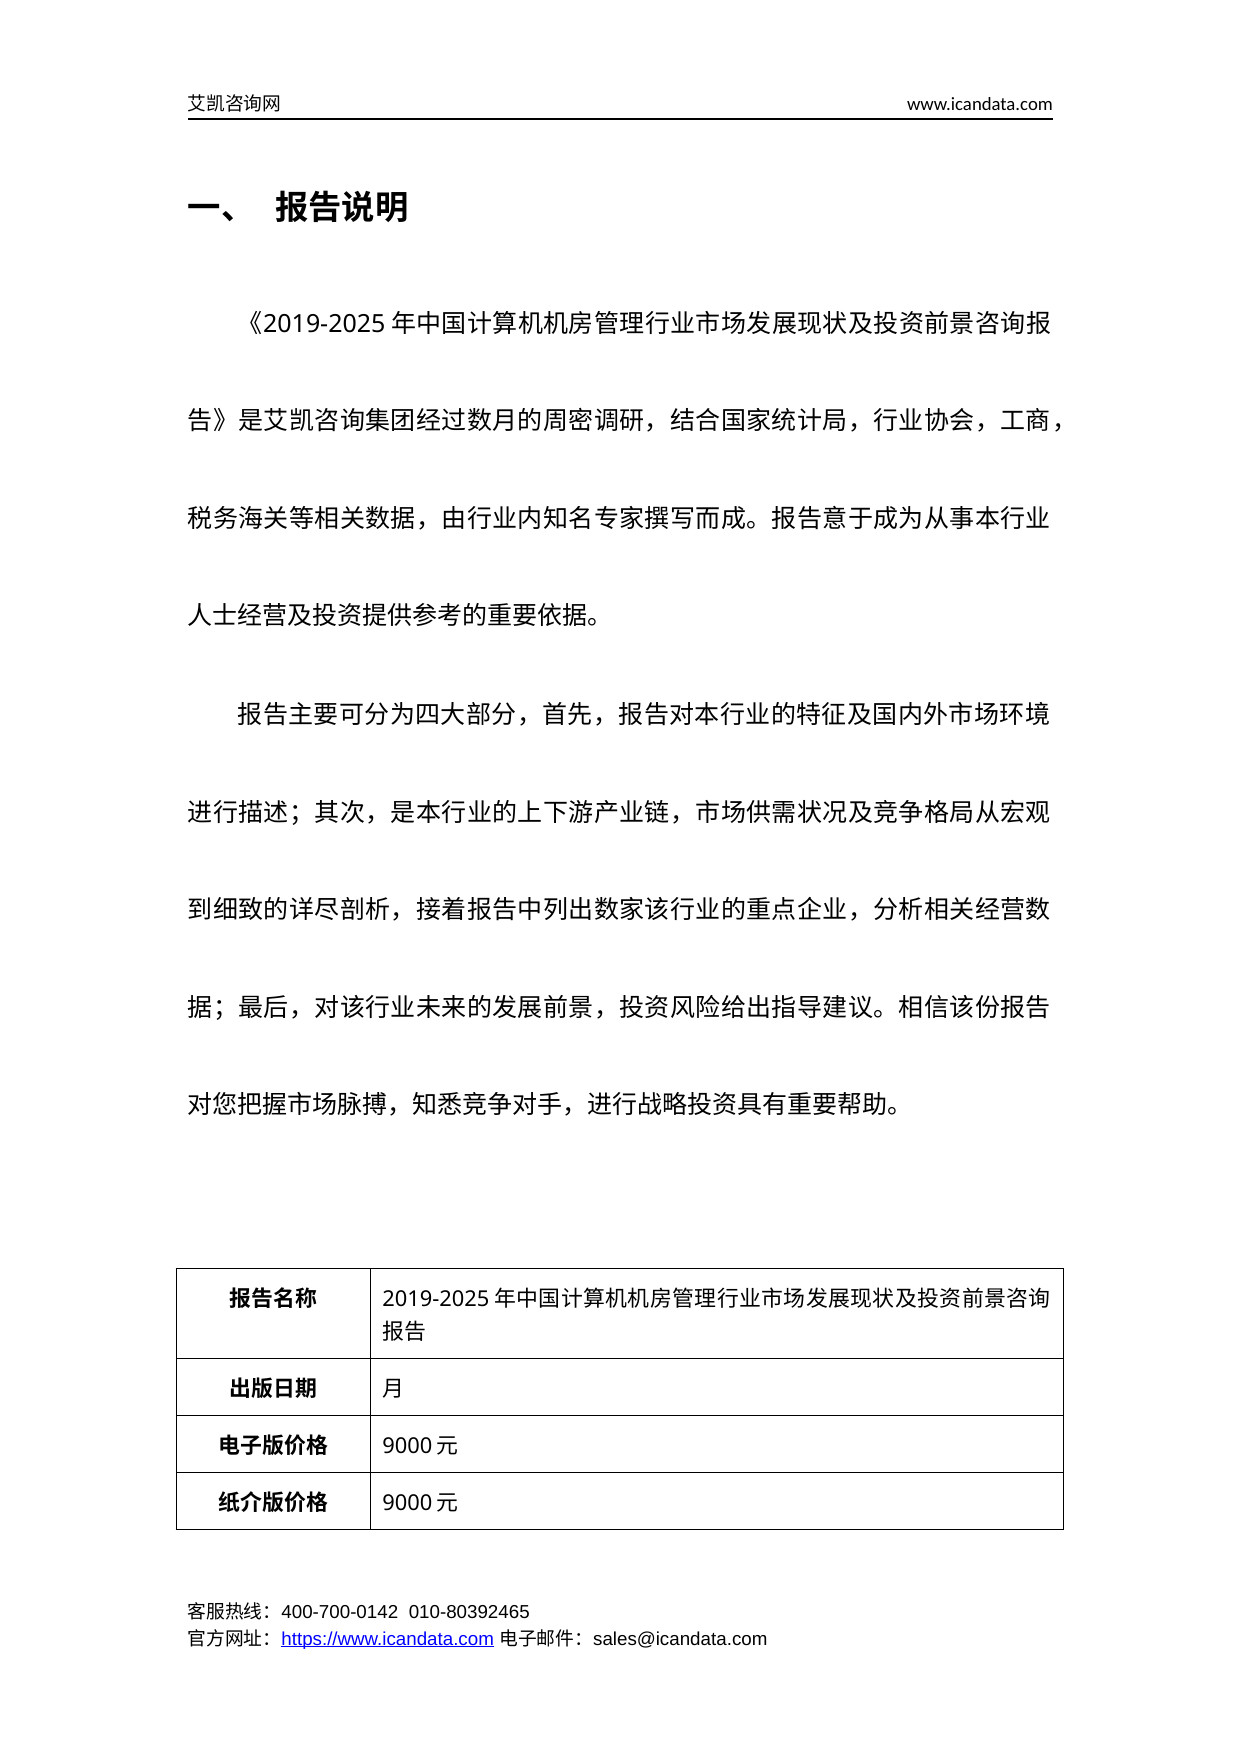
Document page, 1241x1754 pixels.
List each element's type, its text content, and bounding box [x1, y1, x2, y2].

table_header 报告名称 [177, 1269, 370, 1358]
table_cell 9000元 [371, 1473, 1063, 1529]
table_cell 纸介版价格 [177, 1473, 370, 1529]
subtitle 报告说明 [187, 172, 1053, 237]
text 《2019-2025年中国计算机机房管理行业市场发展现状及投资前景咨询报告》是艾凯咨询集团经过数月的周密调研，结合国家统计局，行业协会，工商，税务海关等相关数据，由行业内知名专家撰写而成。报告意于成为从事本行业人士经营及投资提供参考的重要依据。 [187, 289, 1053, 646]
table_header 2019-2025年中国计算机机房管理行业市场发展现状及投资前景咨询报告 [371, 1269, 1063, 1358]
text 报告主要可分为四大部分，首先，报告对本行业的特征及国内外市场环境进行描述；其次，是本行业的上下游产业链，市场供需状况及竞争格局从宏观到细致的详尽剖析，接着报告中列出数家该行业的重点企业，分析相关经营数据；最后，对该行业未来的发展前景，投资风险给出指导建议。相信该份报告对您把握市场脉搏，知悉竞争对手，进行战略投资具有重要帮助。 [187, 681, 1053, 1136]
table_cell 9000元 [371, 1416, 1063, 1472]
table_cell 电子版价格 [177, 1416, 370, 1472]
table_cell 出版日期 [177, 1359, 370, 1415]
table_cell 月 [371, 1359, 1063, 1415]
